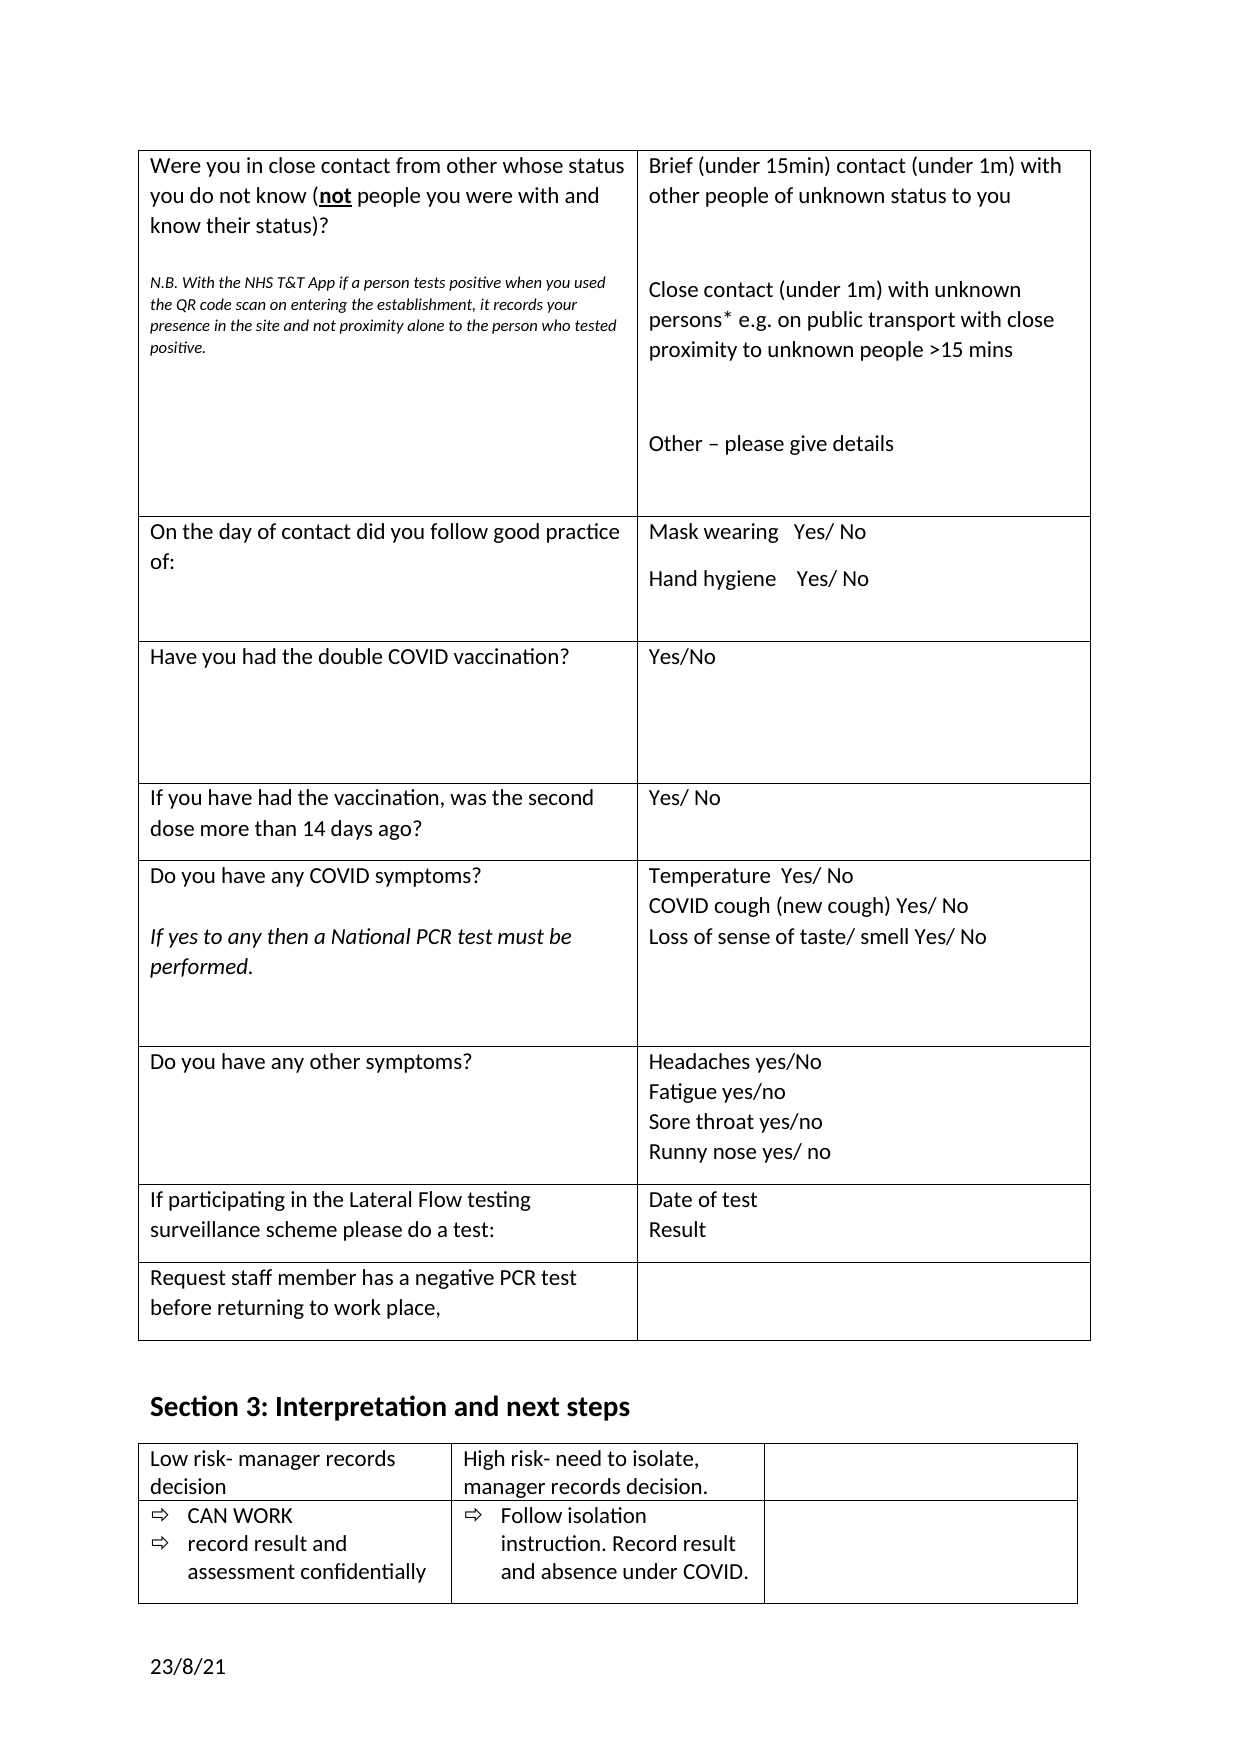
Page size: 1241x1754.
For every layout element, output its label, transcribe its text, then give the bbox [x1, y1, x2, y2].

table_header [765, 1444, 1077, 1500]
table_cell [452, 1501, 764, 1603]
table_cell Do you have any COVID symptoms? If yes to any then a National PCR test must be performed. [139, 861, 637, 1046]
table_cell [638, 1263, 1090, 1340]
table_cell If participating in the Lateral Flow testing surveillance scheme please do a test: [139, 1185, 637, 1262]
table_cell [139, 1501, 451, 1603]
table_cell Date of test Result [638, 1185, 1090, 1262]
table_cell Do you have any other symptoms? [139, 1047, 637, 1184]
table_cell Yes/ No [638, 784, 1090, 860]
table_cell Brief (under 15min) contact (under 1m) with other people of unknown status to you Close contact (under 1m) with unknown persons* e.g. on public transport with close proximity to unknown people >15 mins Other – please give details [638, 151, 1090, 516]
table_cell On the day of contact did you follow good practice of: [139, 517, 637, 641]
table_cell If you have had the vaccination, was the second dose more than 14 days ago? [139, 784, 637, 860]
table_header Low risk- manager records decision [139, 1444, 451, 1500]
table_cell Yes/No [638, 642, 1090, 782]
text Section 3: Interpretation and next steps [150, 1388, 1090, 1424]
table_cell Mask wearing Yes/ No Hand hygiene Yes/ No [638, 517, 1090, 641]
table_cell Headaches yes/No Fatigue yes/no Sore throat yes/no Runny nose yes/ no [638, 1047, 1090, 1184]
table_cell [765, 1501, 1077, 1603]
table_cell Temperature Yes/ No COVID cough (new cough) Yes/ No Loss of sense of taste/ smell Yes/ No [638, 861, 1090, 1046]
table_cell Were you in close contact from other whose status you do not know (not people you were with and know their status)? N.B. With the NHS T&T App if a person tests positive when you used the QR code scan on entering the establishment, it records your presence in the site and not proximity alone to the person who tested positive. [139, 151, 637, 516]
table_header High risk- need to isolate, manager records decision. [452, 1444, 764, 1500]
table_cell Request staff member has a negative PCR test before returning to work place, [139, 1263, 637, 1340]
table_cell Have you had the double COVID vaccination? [139, 642, 637, 782]
